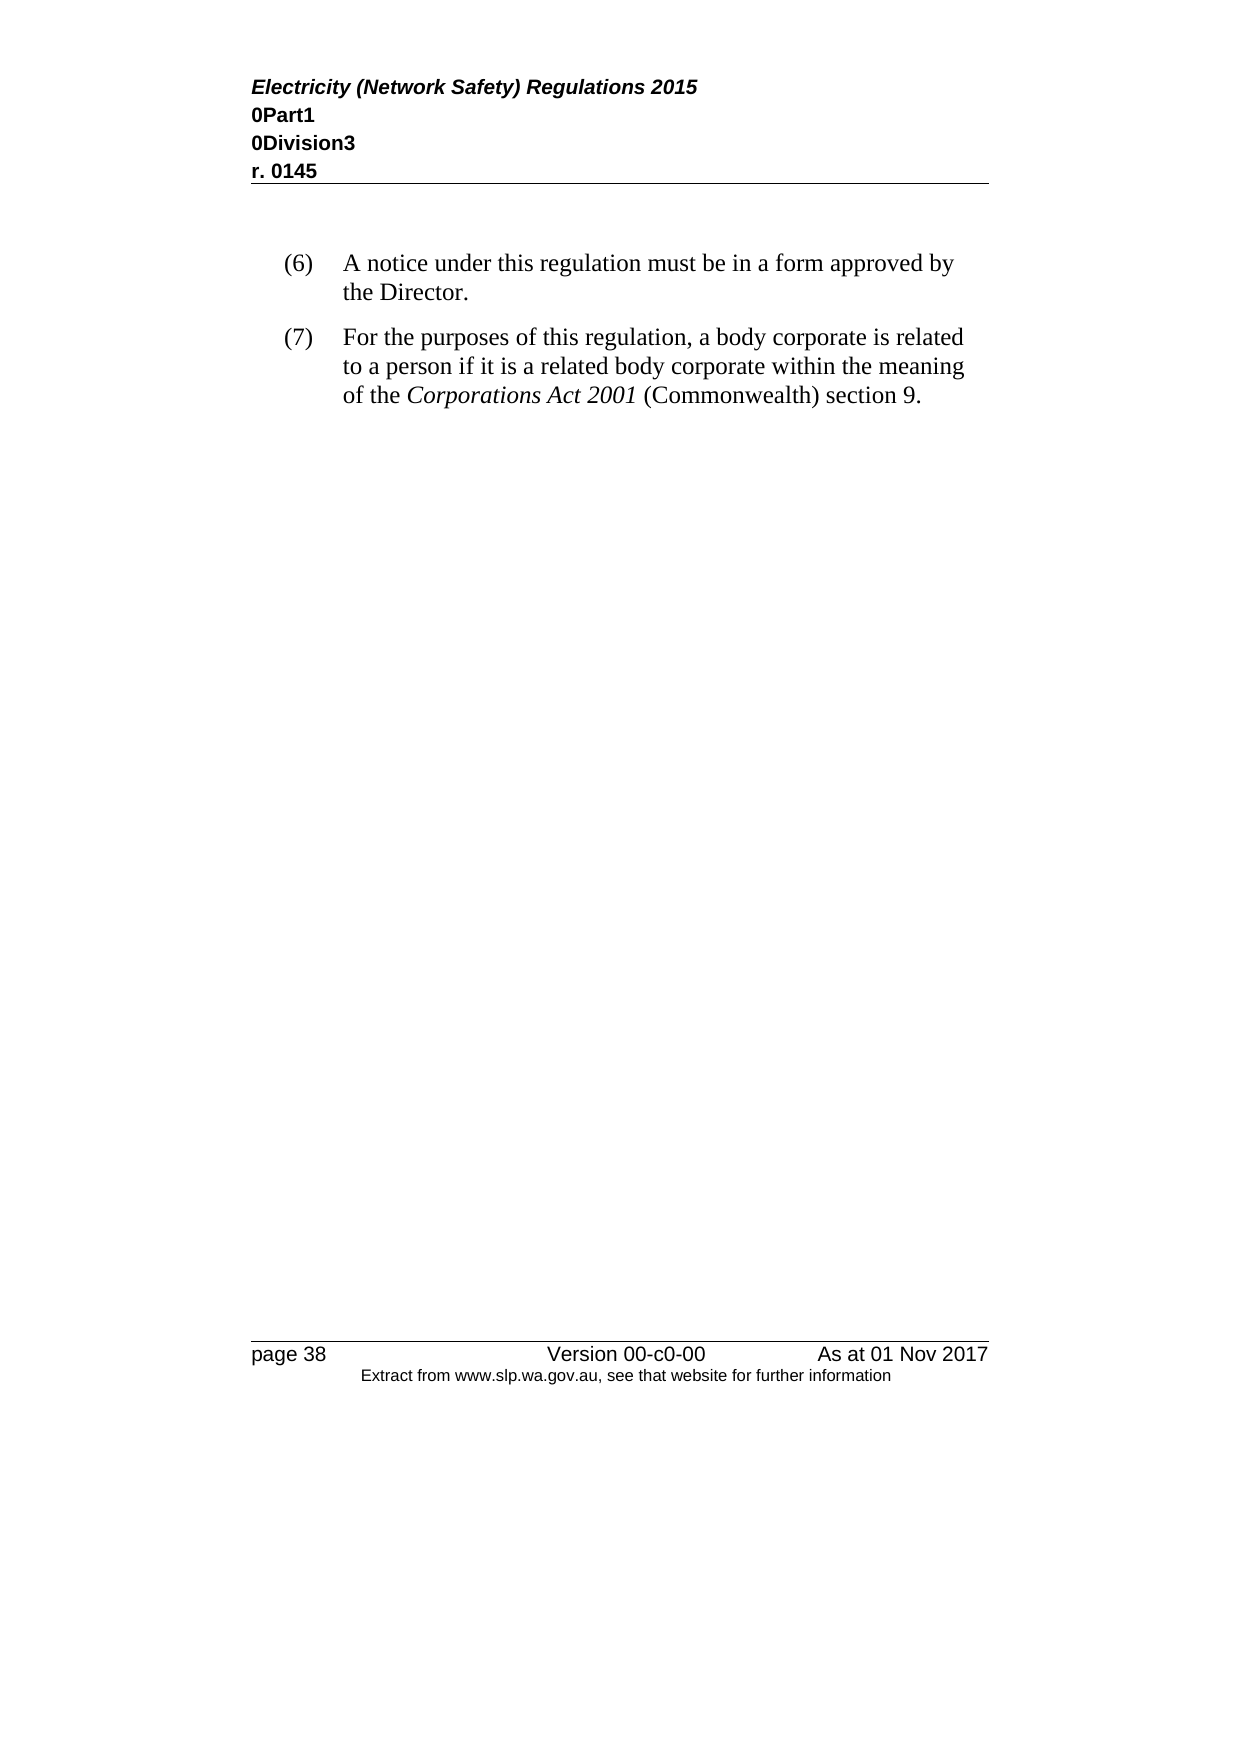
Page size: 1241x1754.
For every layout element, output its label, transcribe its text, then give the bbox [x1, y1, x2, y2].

text (6) A notice under this regulation must be in a form approved by the Director. [251, 248, 989, 306]
text (7) For the purposes of this regulation, a body corporate is related to a person if it is a related body corporate within the meaning of the Corporations Act 2001 (Commonwealth) section 9. [251, 322, 989, 408]
